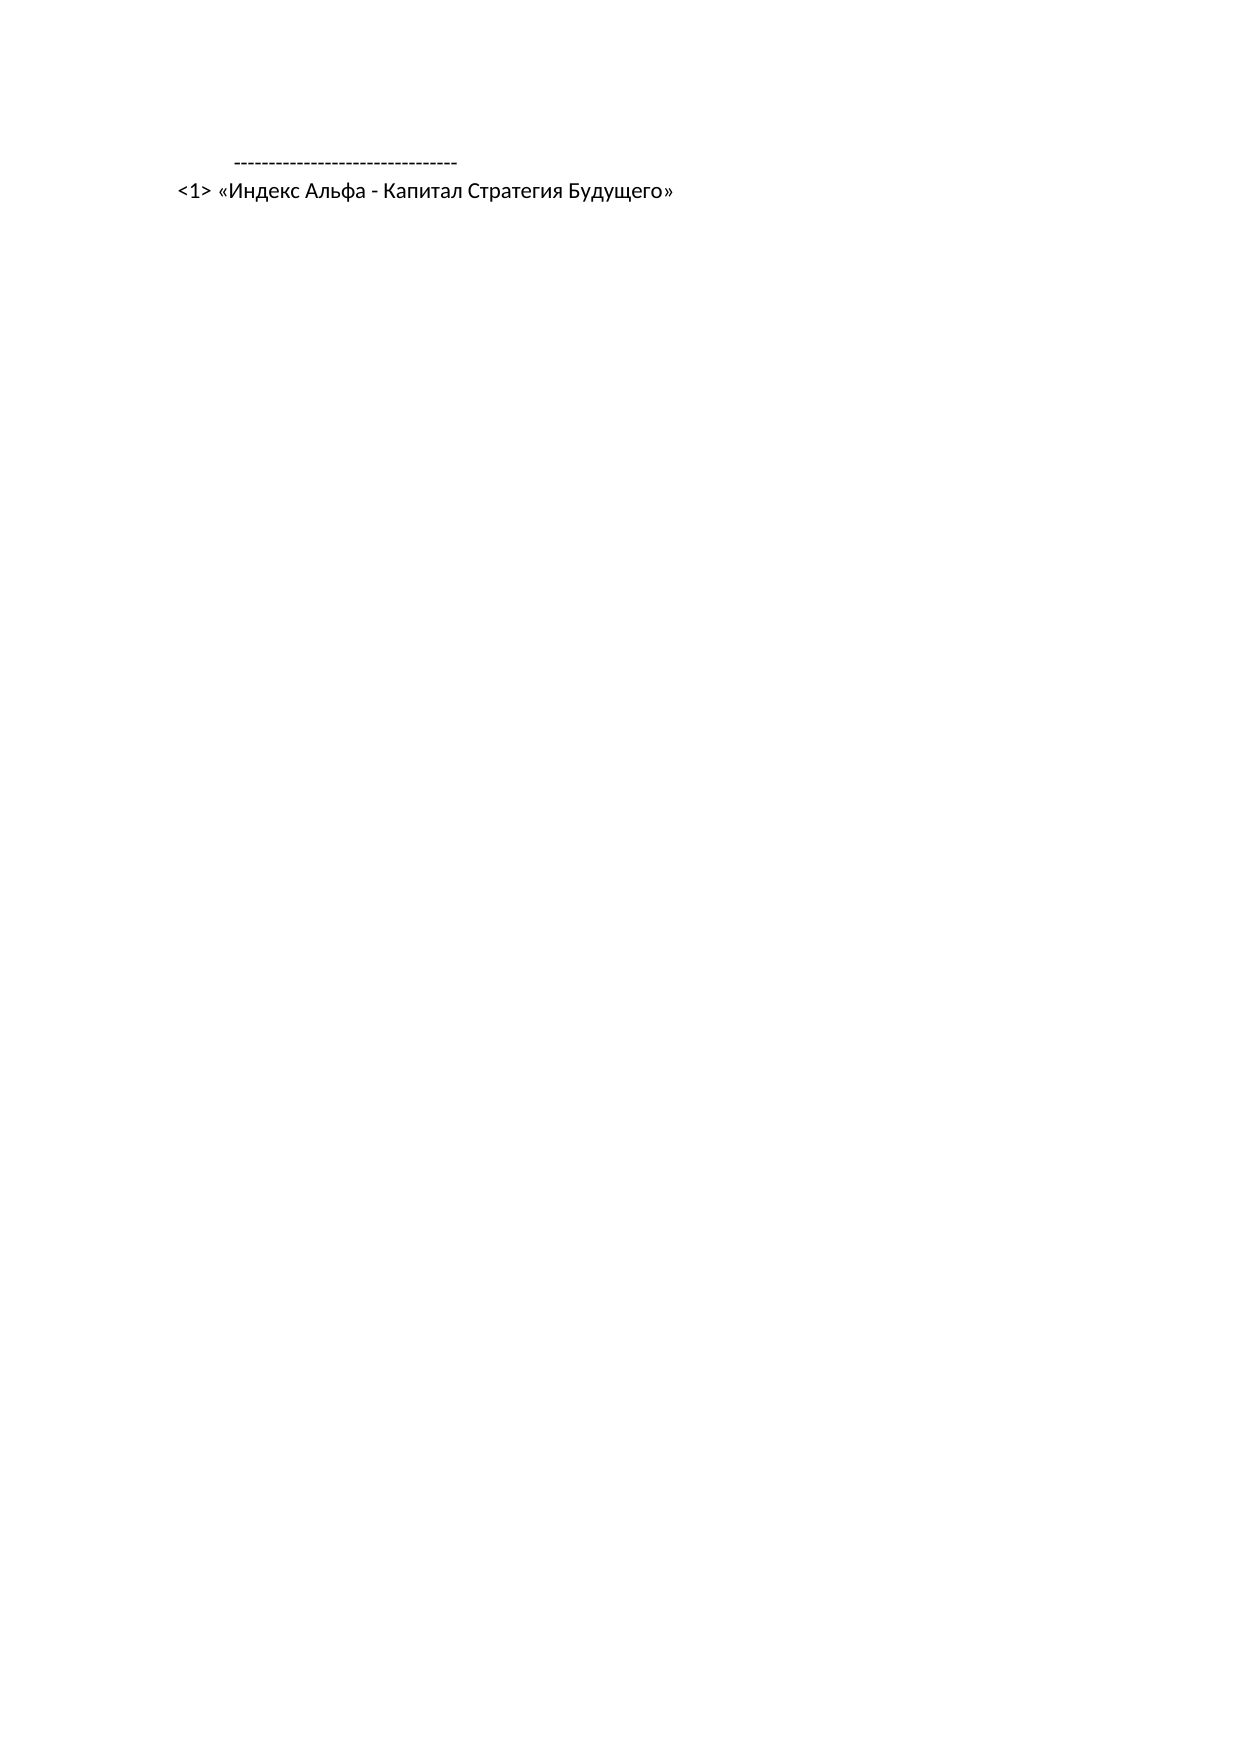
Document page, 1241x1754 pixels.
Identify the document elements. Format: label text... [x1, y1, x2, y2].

text <1> «Индекс Альфа - Капитал Стратегия Будущего» [177, 176, 1152, 204]
text -------------------------------- [177, 148, 1152, 176]
